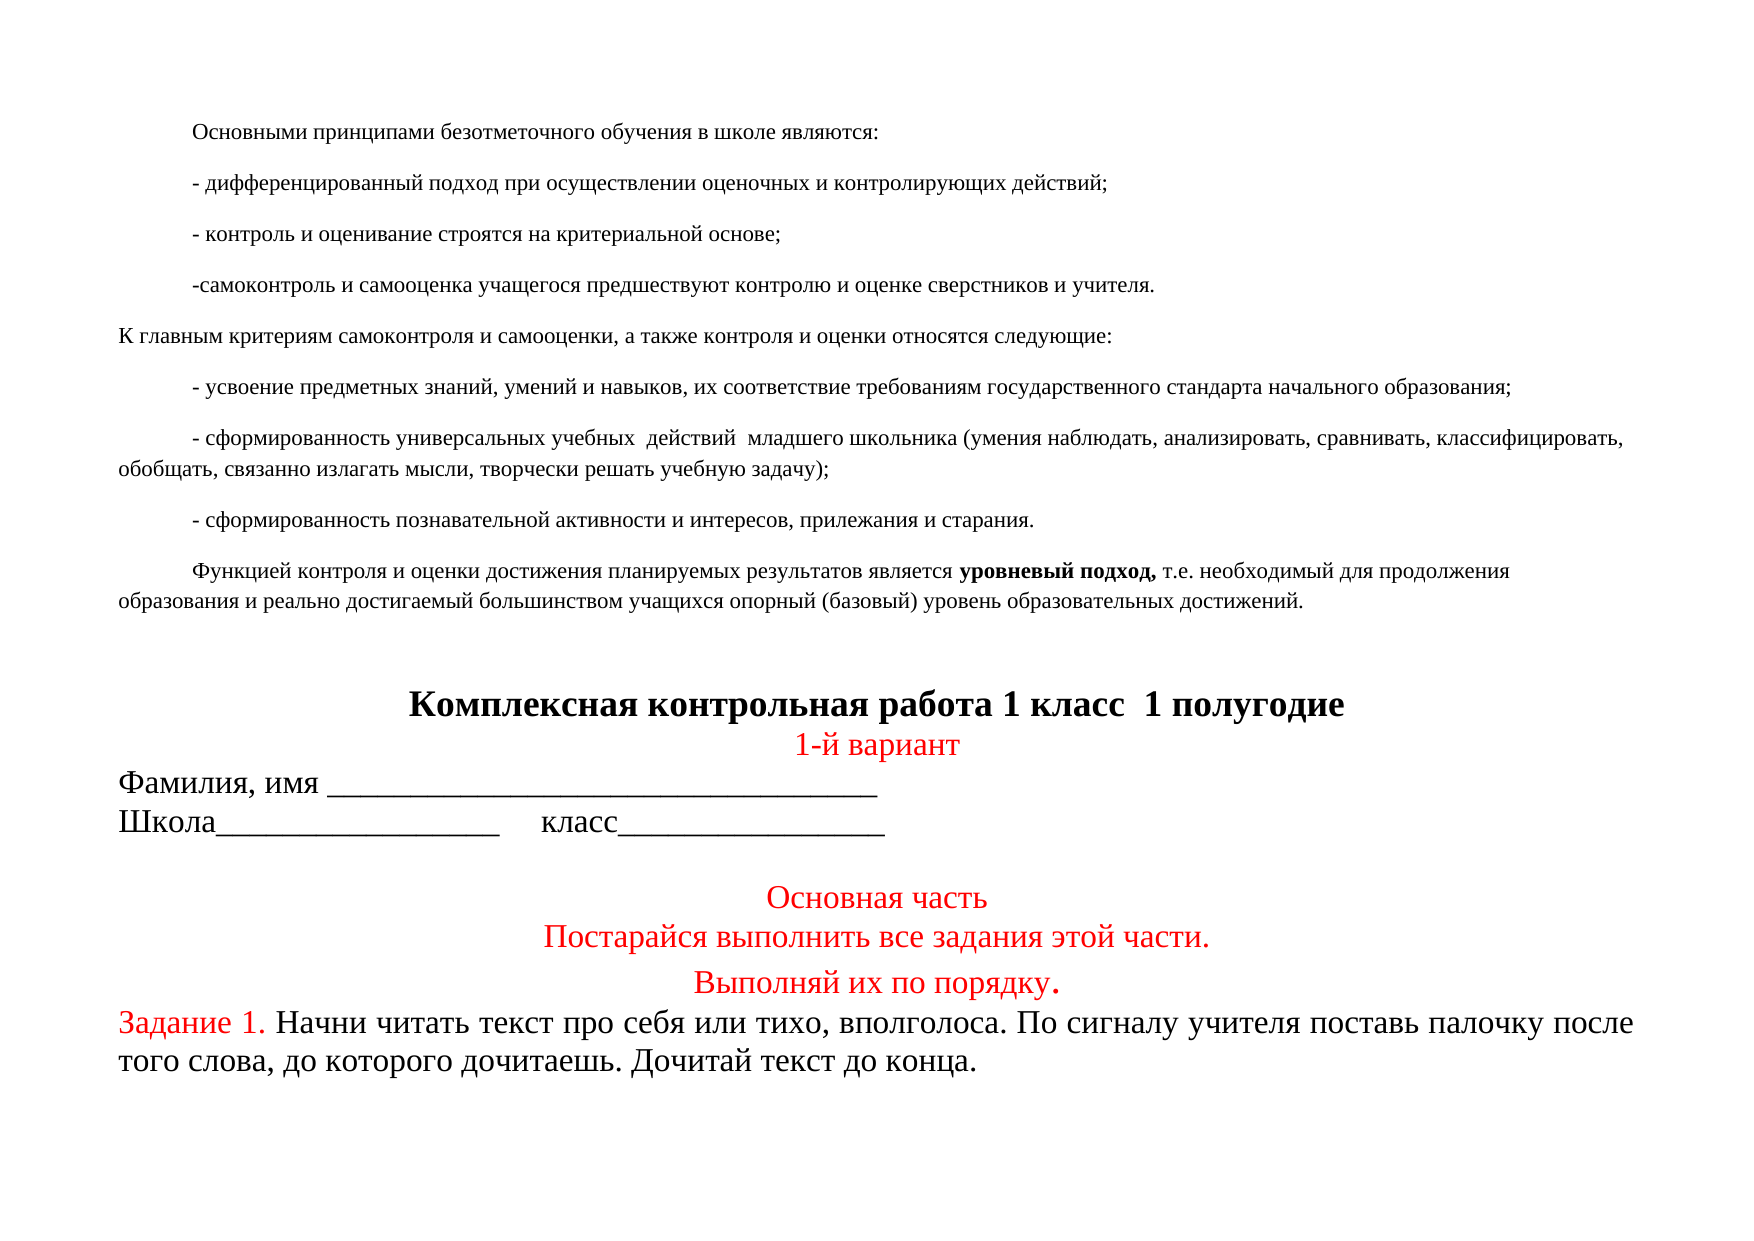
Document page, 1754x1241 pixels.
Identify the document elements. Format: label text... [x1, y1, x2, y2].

text - сформированность универсальных учебных действий младшего школьника (умения наблюдать, анализировать, сравнивать, классифицировать, обобщать, связанно излагать мысли, творчески решать учебную задачу); [118, 424, 1636, 481]
text - сформированность познавательной активности и интересов, прилежания и старания. [118, 506, 1636, 532]
text Основными принципами безотметочного обучения в школе являются: [118, 118, 1636, 144]
text Основная часть [118, 877, 1636, 916]
text Комплексная контрольная работа 1 класс 1 полугодие [118, 681, 1636, 724]
text Фамилия, имя _________________________________ [118, 762, 1636, 801]
text - усвоение предметных знаний, умений и навыков, их соответствие требованиям государственного стандарта начального образования; [118, 373, 1636, 400]
text Выполняй их по порядку. [118, 954, 1636, 1002]
text Постарайся выполнить все задания этой части. [118, 916, 1636, 954]
text 1-й вариант [118, 724, 1636, 762]
text Функцией контроля и оценки достижения планируемых результатов является уровневый подход, т.е. необходимый для продолжения образования и реально достигаемый большинством учащихся опорный (базовый) уровень образовательных достижений. [118, 557, 1636, 613]
text -самоконтроль и самооценка учащегося предшествуют контролю и оценке сверстников и учителя. [118, 271, 1636, 298]
text - контроль и оценивание строятся на критериальной основе; [118, 220, 1636, 247]
text - дифференцированный подход при осуществлении оценочных и контролирующих действий; [118, 169, 1636, 196]
text Школа_________________ класс________________ [118, 801, 1636, 839]
text Задание 1. Начни читать текст про себя или тихо, вполголоса. По сигналу учителя поставь палочку после того слова, до которого дочитаешь. Дочитай текст до конца. [118, 1002, 1636, 1079]
text К главным критериям самоконтроля и самооценки, а также контроля и оценки относятся следующие: [118, 322, 1636, 349]
